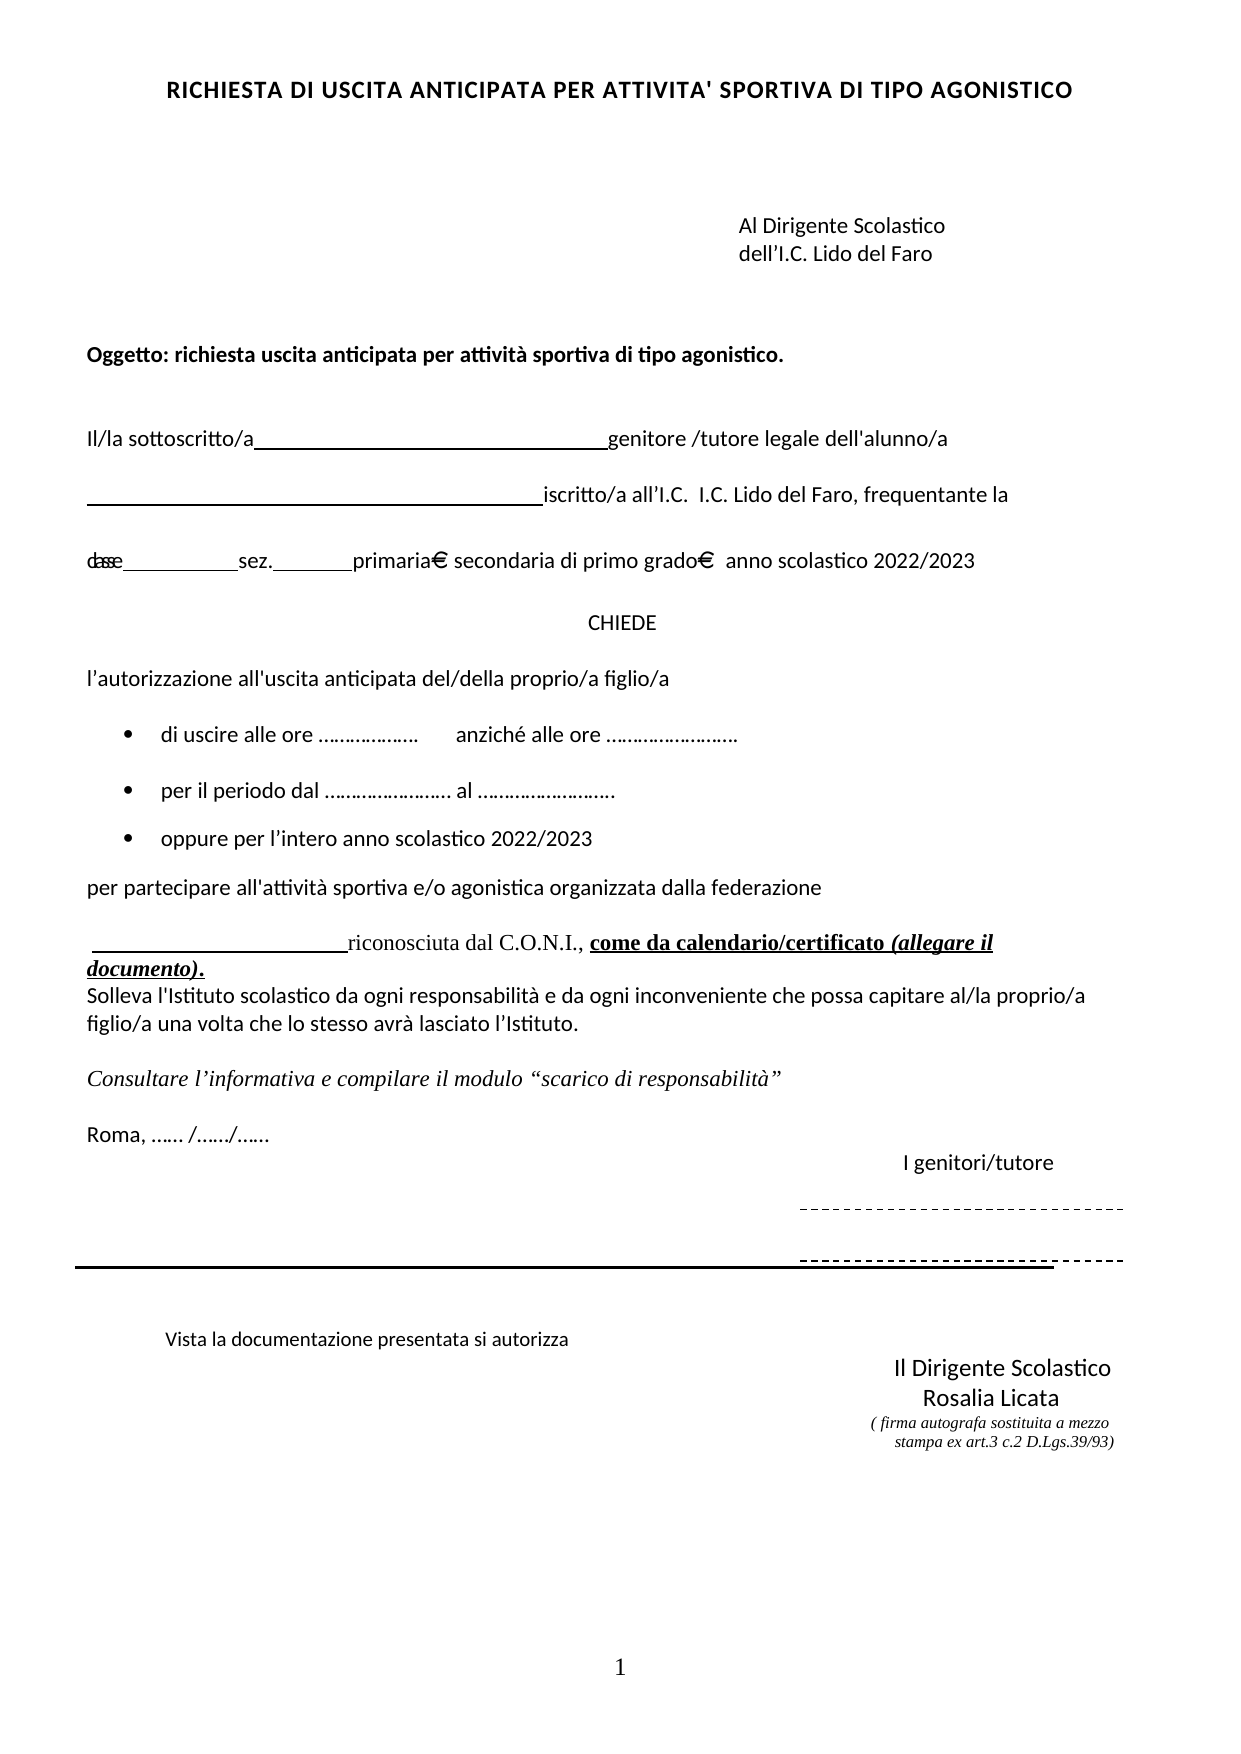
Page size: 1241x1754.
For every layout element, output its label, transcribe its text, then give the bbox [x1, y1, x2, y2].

text Roma, …… /……/…… [87, 1120, 1165, 1148]
text CHIEDE [79, 608, 1165, 636]
list Vista la documentazione presentata si autorizza [161, 1326, 1165, 1352]
text RICHIESTA DI USCITA ANTICIPATA PER ATTIVITA' SPORTIVA DI TIPO AGONISTICO [75, 74, 1165, 104]
text Rosalia Licata [784, 1382, 1126, 1413]
text Consultare l’informativa e compilare il modulo “scarico di responsabilità” [87, 1065, 1165, 1092]
list oppure per l’intero anno scolastico 2022/2023 [124, 824, 1165, 852]
text iscritto/a all’I.C. I.C. Lido del Faro, frequentante la [87, 481, 1116, 508]
text per partecipare all'attività sportiva e/o agonistica organizzata dalla federazione [87, 873, 1165, 901]
text I genitori/tutore [75, 1148, 1054, 1176]
text ( firma autografa sostituita a mezzo stampa ex art.3 c.2 D.Lgs.39/93) [75, 1413, 1153, 1451]
text Solleva l'Istituto scolastico da ogni responsabilità e da ogni inconveniente che possa capitare al/la proprio/a figlio/a una volta che lo stesso avrà lasciato l’Istituto. [87, 981, 1156, 1037]
text dell’I.C. Lido del Faro [75, 239, 1165, 267]
list di uscire alle ore ………………. anziché alle ore ……………………. [124, 720, 1165, 748]
text Oggetto: richiesta uscita anticipata per attività sportiva di tipo agonistico. [87, 340, 1165, 368]
list per il periodo dal …………………… al …………………….. [124, 776, 1165, 804]
text riconosciuta dal C.O.N.I., come da calendario/certificato (allegare il documento). [87, 928, 1050, 981]
text l’autorizzazione all'uscita anticipata del/della proprio/a figlio/a [87, 664, 1165, 692]
text Il/la sottoscritto/a genitore /tutore legale dell'alunno/a [87, 424, 1165, 452]
text Il Dirigente Scolastico [784, 1352, 1200, 1382]
text Al Dirigente Scolastico [75, 211, 1165, 239]
text classe sez. primaria secondaria di primo grado anno scolastico 2022/2023 [87, 546, 1116, 574]
